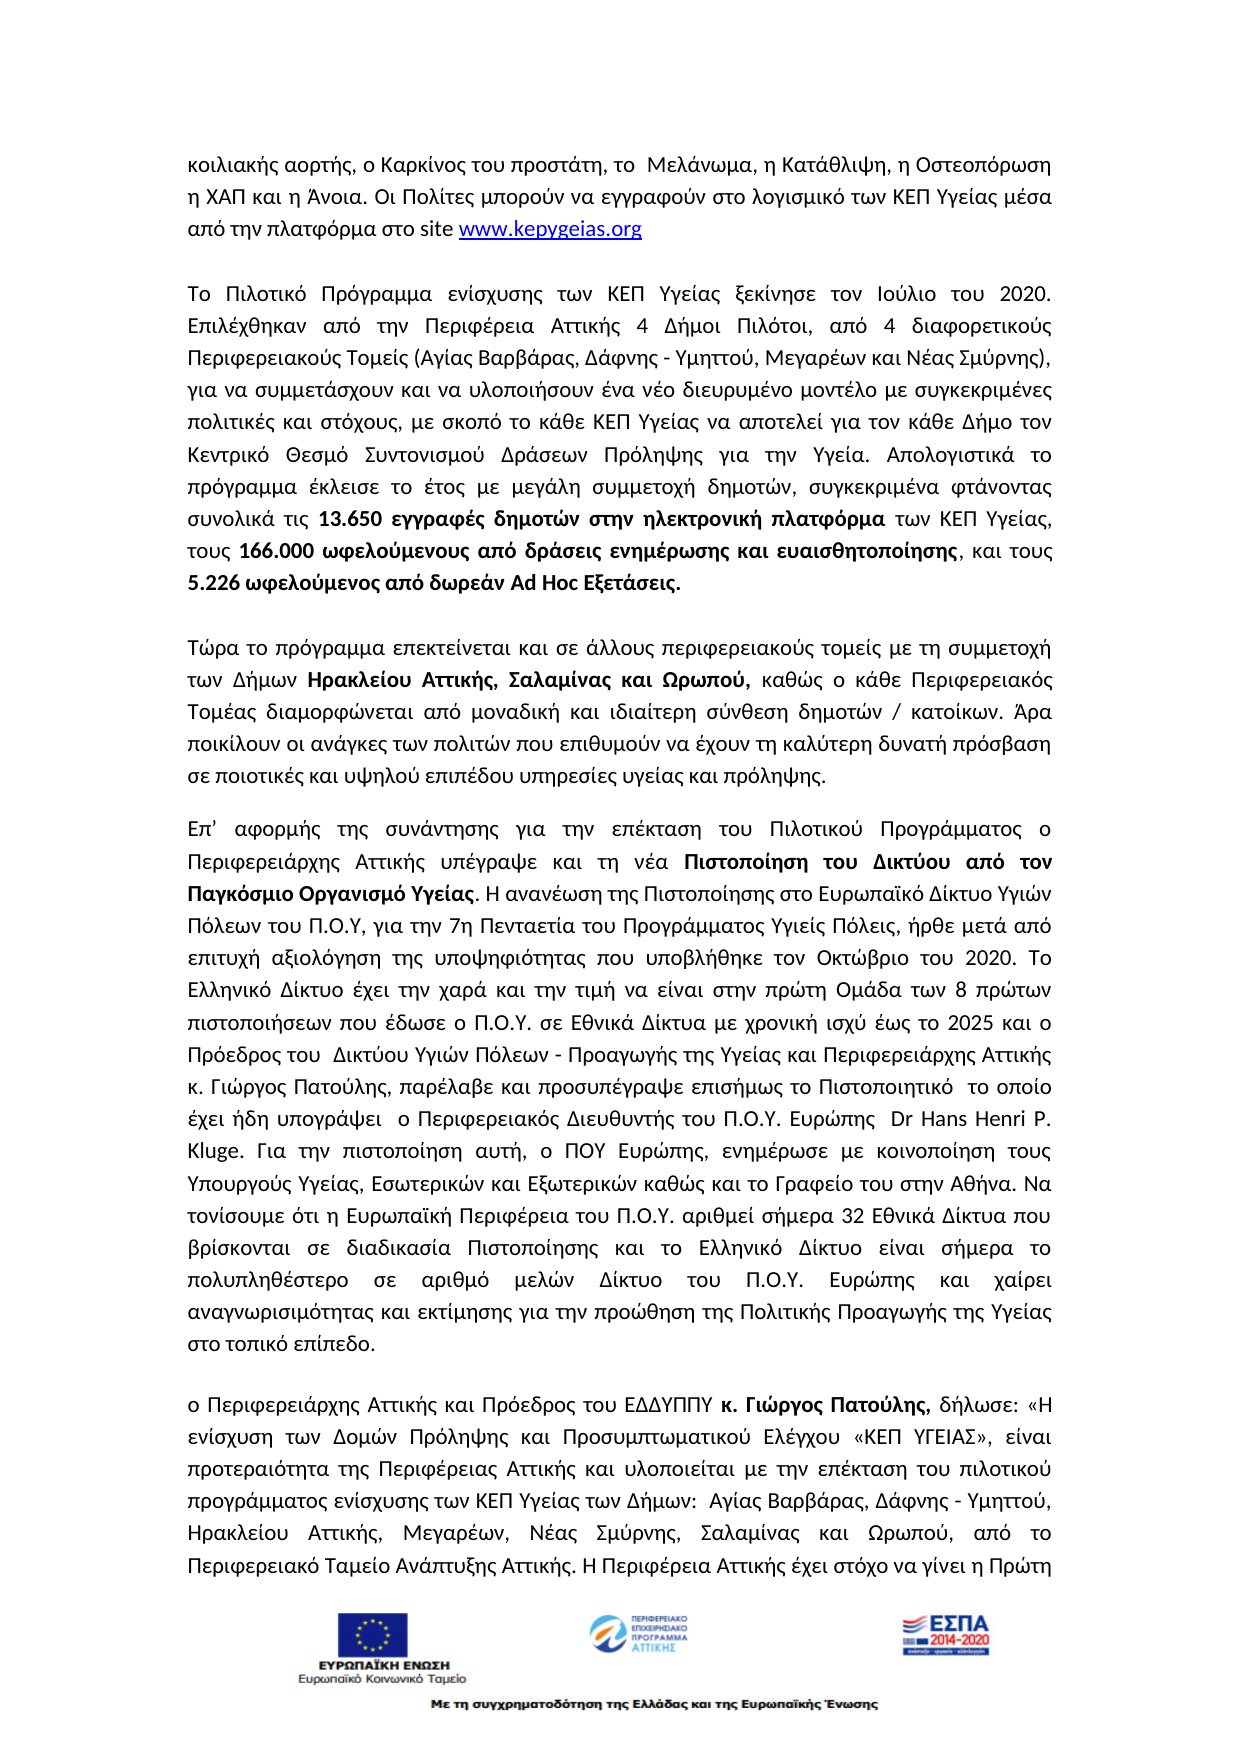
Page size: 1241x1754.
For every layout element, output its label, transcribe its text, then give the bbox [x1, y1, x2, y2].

text Το Πιλοτικό Πρόγραμμα ενίσχυσης των ΚΕΠ Υγείας ξεκίνησε τον Ιούλιο του 2020. Επιλέχθηκαν από την Περιφέρεια Αττικής 4 Δήμοι Πιλότοι, από 4 διαφορετικούς Περιφερειακούς Τομείς (Αγίας Βαρβάρας, Δάφνης - Υμηττού, Μεγαρέων και Νέας Σμύρνης), για να συμμετάσχουν και να υλοποιήσουν ένα νέο διευρυμένο μοντέλο με συγκεκριμένες πολιτικές και στόχους, με σκοπό το κάθε ΚΕΠ Υγείας να αποτελεί για τον κάθε Δήμο τον Κεντρικό Θεσμό Συντονισμού Δράσεων Πρόληψης για την Υγεία. Απολογιστικά το πρόγραμμα έκλεισε το έτος με μεγάλη συμμετοχή δημοτών, συγκεκριμένα φτάνοντας συνολικά τις 13.650 εγγραφές δημοτών στην ηλεκτρονική πλατφόρμα των ΚΕΠ Υγείας, τους 166.000 ωφελούμενους από δράσεις ενημέρωσης και ευαισθητοποίησης, και τους 5.226 ωφελούμενος από δωρεάν Ad Hoc Εξετάσεις. [187, 279, 1053, 596]
text Επ’ αφορμής της συνάντησης για την επέκταση του Πιλοτικού Προγράμματος ο Περιφερειάρχης Αττικής υπέγραψε και τη νέα Πιστοποίηση του Δικτύου από τον Παγκόσμιο Οργανισμό Υγείας. Η ανανέωση της Πιστοποίησης στο Ευρωπαϊκό Δίκτυο Υγιών Πόλεων του Π.Ο.Υ, για την 7η Πενταετία του Προγράμματος Υγιείς Πόλεις, ήρθε μετά από επιτυχή αξιολόγηση της υποψηφιότητας που υποβλήθηκε τον Οκτώβριο του 2020. Το Ελληνικό Δίκτυο έχει την χαρά και την τιμή να είναι στην πρώτη Ομάδα των 8 πρώτων πιστοποιήσεων που έδωσε ο Π.Ο.Υ. σε Εθνικά Δίκτυα με χρονική ισχύ έως το 2025 και ο Πρόεδρος του Δικτύου Υγιών Πόλεων - Προαγωγής της Υγείας και Περιφερειάρχης Αττικής κ. Γιώργος Πατούλης, παρέλαβε και προσυπέγραψε επισήμως το Πιστοποιητικό το οποίο έχει ήδη υπογράψει ο Περιφερειακός Διευθυντής του Π.Ο.Υ. Ευρώπης Dr Hans Henri P. Kluge. Για την πιστοποίηση αυτή, ο ΠΟΥ Ευρώπης, ενημέρωσε με κοινοποίηση τους Υπουργούς Υγείας, Εσωτερικών και Εξωτερικών καθώς και το Γραφείο του στην Αθήνα. Να τονίσουμε ότι η Ευρωπαϊκή Περιφέρεια του Π.Ο.Υ. αριθμεί σήμερα 32 Εθνικά Δίκτυα που βρίσκονται σε διαδικασία Πιστοποίησης και το Ελληνικό Δίκτυο είναι σήμερα το πολυπληθέστερο σε αριθμό μελών Δίκτυο του Π.Ο.Υ. Ευρώπης και χαίρει αναγνωρισιμότητας και εκτίμησης για την προώθηση της Πολιτικής Προαγωγής της Υγείας στο τοπικό επίπεδο. [187, 814, 1053, 1358]
text Τώρα το πρόγραμμα επεκτείνεται και σε άλλους περιφερειακούς τομείς με τη συμμετοχή των Δήμων Ηρακλείου Αττικής, Σαλαμίνας και Ωρωπού, καθώς ο κάθε Περιφερειακός Τομέας διαμορφώνεται από μοναδική και ιδιαίτερη σύνθεση δημοτών / κατοίκων. Άρα ποικίλουν οι ανάγκες των πολιτών που επιθυμούν να έχουν τη καλύτερη δυνατή πρόσβαση σε ποιοτικές και υψηλού επιπέδου υπηρεσίες υγείας και πρόληψης. [187, 633, 1053, 789]
picture [286, 1606, 1029, 1714]
